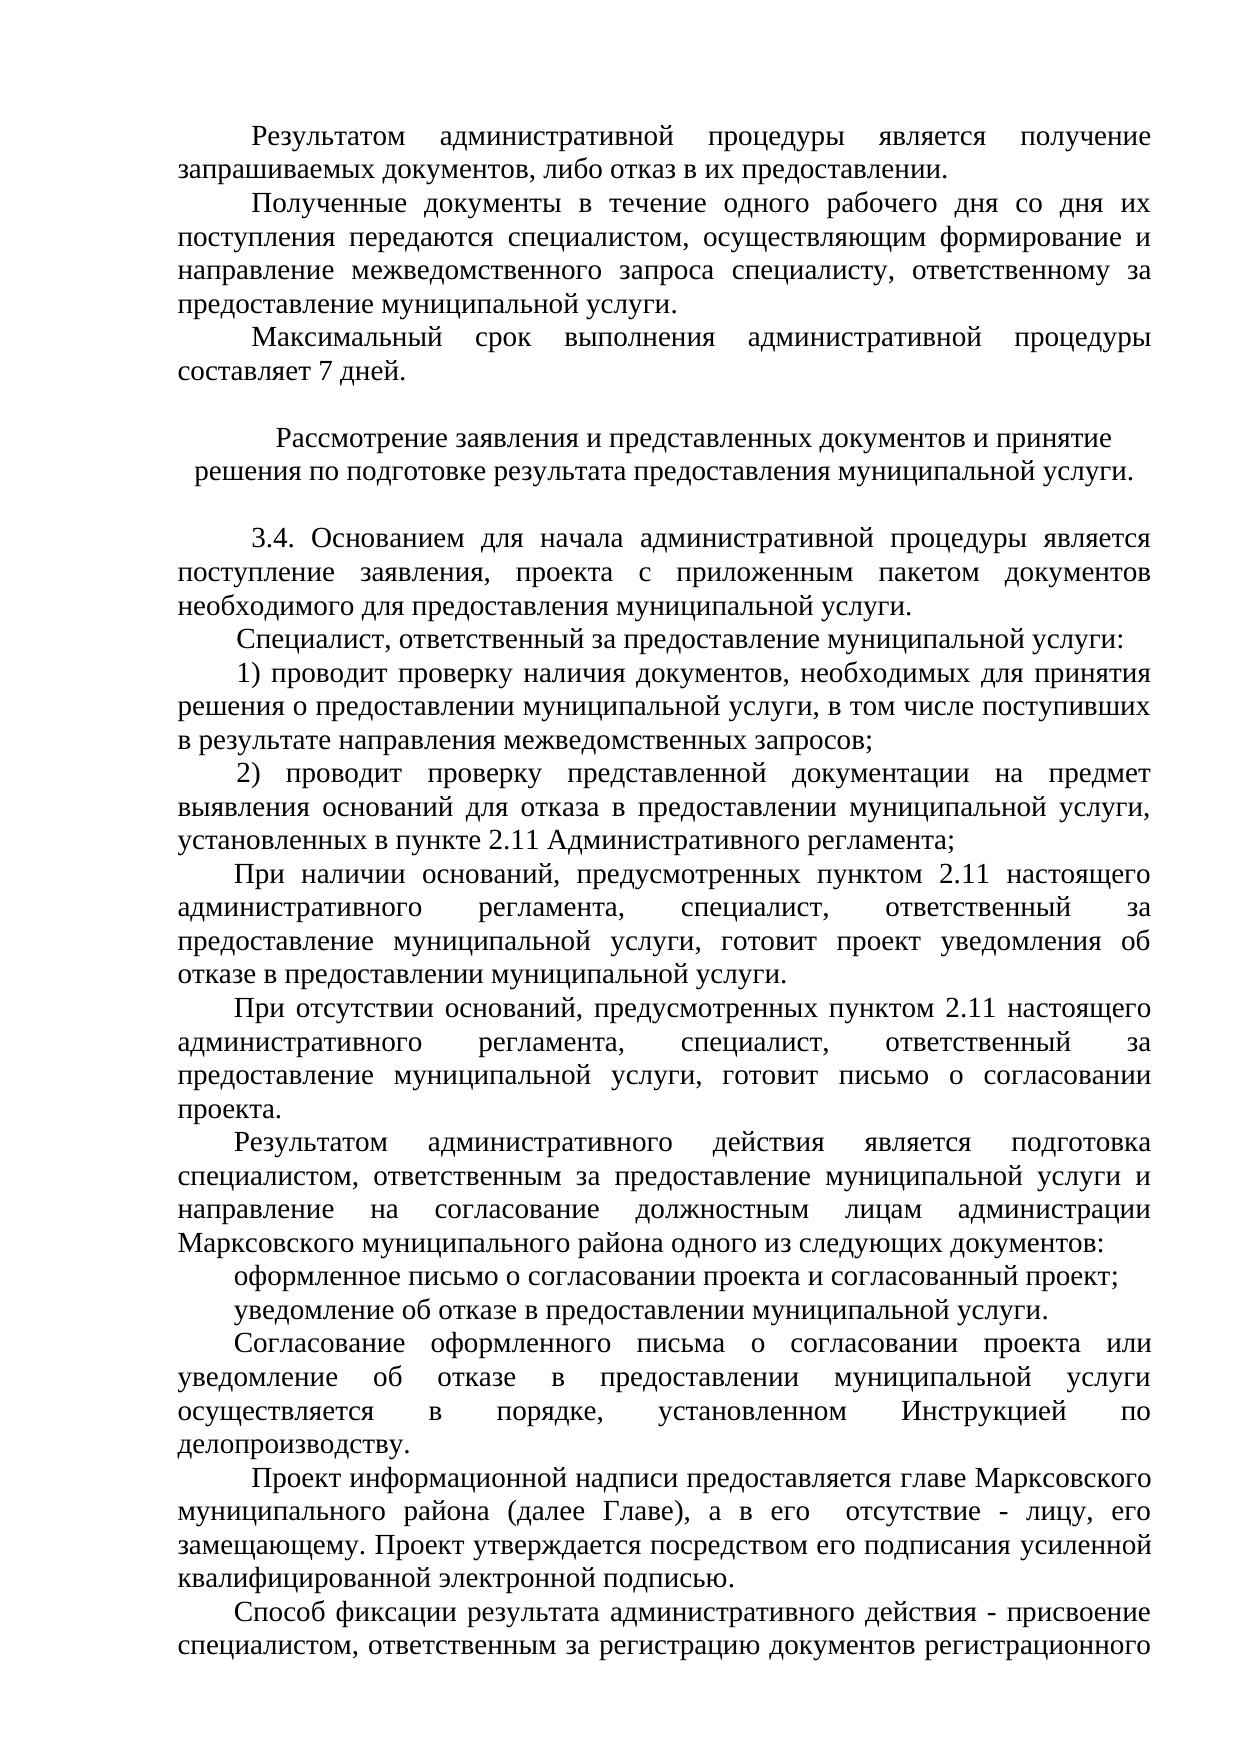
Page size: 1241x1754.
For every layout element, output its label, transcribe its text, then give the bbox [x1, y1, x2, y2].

text Полученные документы в течение одного рабочего дня со дня их поступления передаются специалистом, осуществляющим формирование и направление межведомственного запроса специалисту, ответственному за предоставление муниципальной услуги. [177, 185, 1152, 319]
text оформленное письмо о согласовании проекта и согласованный проект; [177, 1258, 1152, 1292]
text Результатом административного действия является подготовка специалистом, ответственным за предоставление муниципальной услуги и направление на согласование должностным лицам администрации Марксовского муниципального района одного из следующих документов: [177, 1124, 1152, 1258]
text Максимальный срок выполнения административной процедуры составляет 7 дней. [177, 319, 1152, 386]
text 2) проводит проверку представленной документации на предмет выявления оснований для отказа в предоставлении муниципальной услуги, установленных в пункте 2.11 Административного регламента; [177, 755, 1152, 856]
text При наличии оснований, предусмотренных пунктом 2.11 настоящего административного регламента, специалист, ответственный за предоставление муниципальной услуги, готовит проект уведомления об отказе в предоставлении муниципальной услуги. [177, 856, 1152, 990]
text Согласование оформленного письма о согласовании проекта или уведомление об отказе в предоставлении муниципальной услуги осуществляется в порядке, установленном Инструкцией по делопроизводству. [177, 1326, 1152, 1460]
text 1) проводит проверку наличия документов, необходимых для принятия решения о предоставлении муниципальной услуги, в том числе поступивших в результате направления межведомственных запросов; [177, 655, 1152, 755]
text уведомление об отказе в предоставлении муниципальной услуги. [177, 1292, 1152, 1326]
text Проект информационной надписи предоставляется главе Марксовского муниципального района (далее Главе), а в его отсутствие - лицу, его замещающему. Проект утверждается посредством его подписания усиленной квалифицированной электронной подписью. [177, 1460, 1152, 1594]
text 3.4. Основанием для начала административной процедуры является поступление заявления, проекта с приложенным пакетом документов необходимого для предоставления муниципальной услуги. [177, 521, 1152, 621]
text При отсутствии оснований, предусмотренных пунктом 2.11 настоящего административного регламента, специалист, ответственный за предоставление муниципальной услуги, готовит письмо о согласовании проекта. [177, 990, 1152, 1124]
text Специалист, ответственный за предоставление муниципальной услуги: [177, 621, 1152, 655]
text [177, 1594, 1152, 1661]
text Результатом административной процедуры является получение запрашиваемых документов, либо отказ в их предоставлении. [177, 118, 1152, 185]
text Рассмотрение заявления и представленных документов и принятие решения по подготовке результата предоставления муниципальной услуги. [177, 420, 1152, 487]
